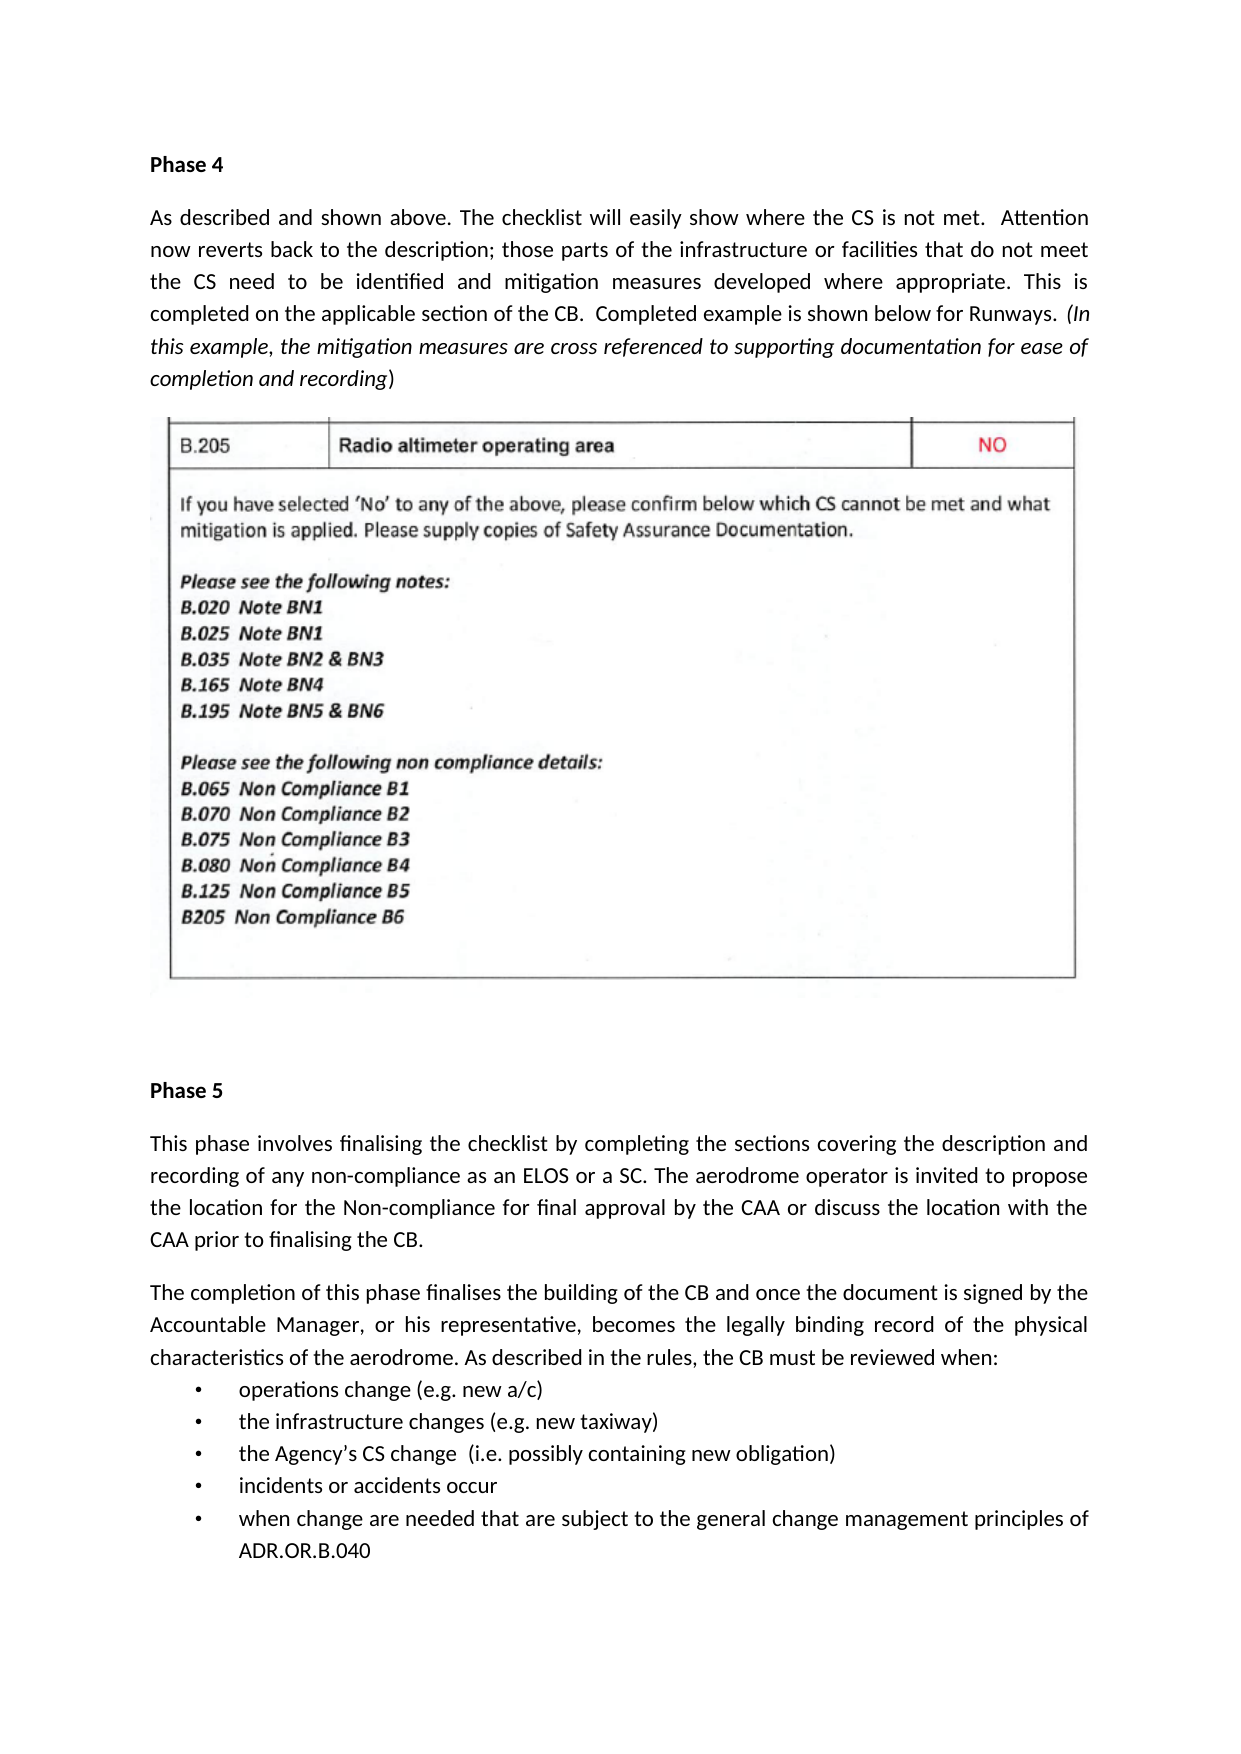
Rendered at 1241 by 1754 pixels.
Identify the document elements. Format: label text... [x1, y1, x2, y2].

text Phase 5 [150, 1076, 1090, 1104]
list when change are needed that are subject to the general change management principles of ADR.OR.B.040 [194, 1504, 1090, 1564]
text The completion of this phase finalises the building of the CB and once the document is signed by the Accountable Manager, or his representative, becomes the legally binding record of the physical characteristics of the aerodrome. As described in the rules, the CB must be reviewed when: [150, 1278, 1090, 1371]
text Phase 4 [150, 150, 1090, 178]
list operations change (e.g. new a/c) [194, 1375, 1090, 1403]
list incidents or accidents occur [194, 1471, 1090, 1499]
text As described and shown above. The checklist will easily show where the CS is not met. Attention now reverts back to the description; those parts of the infrastructure or facilities that do not meet the CS need to be identified and mitigation measures developed where appropriate. This is completed on the applicable section of the CB. Completed example is shown below for Runways. (In this example, the mitigation measures are cross referenced to supporting documentation for ease of completion and recording) [150, 203, 1090, 392]
list the infrastructure changes (e.g. new taxiway) [194, 1407, 1090, 1435]
list the Agency’s CS change (i.e. possibly containing new obligation) [194, 1439, 1090, 1467]
text This phase involves finalising the checklist by completing the sections covering the description and recording of any non-compliance as an ELOS or a SC. The aerodrome operator is invited to propose the location for the Non-compliance for final approval by the CAA or discuss the location with the CAA prior to finalising the CB. [150, 1129, 1090, 1253]
